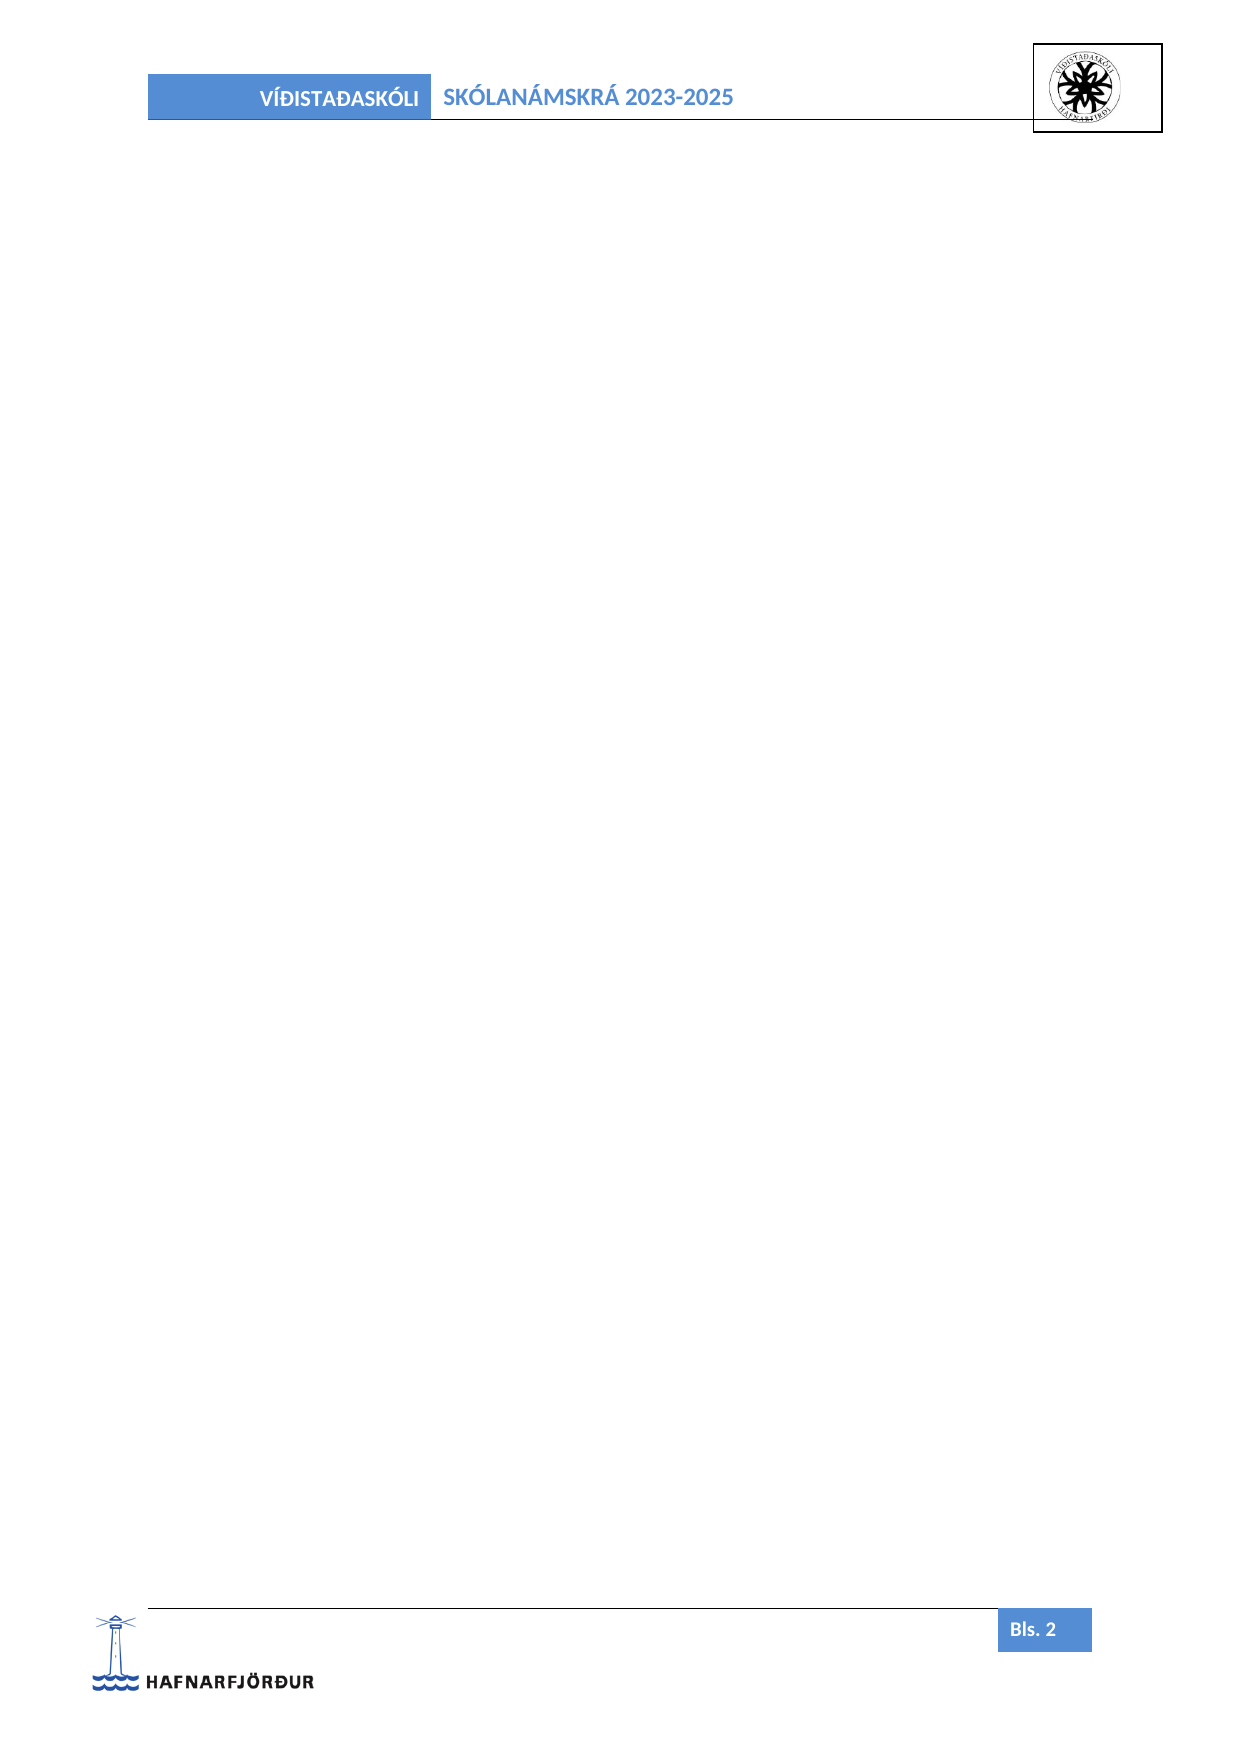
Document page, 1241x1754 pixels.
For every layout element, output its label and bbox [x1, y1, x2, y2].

picture [1048, 51, 1121, 123]
picture [65, 1608, 333, 1698]
